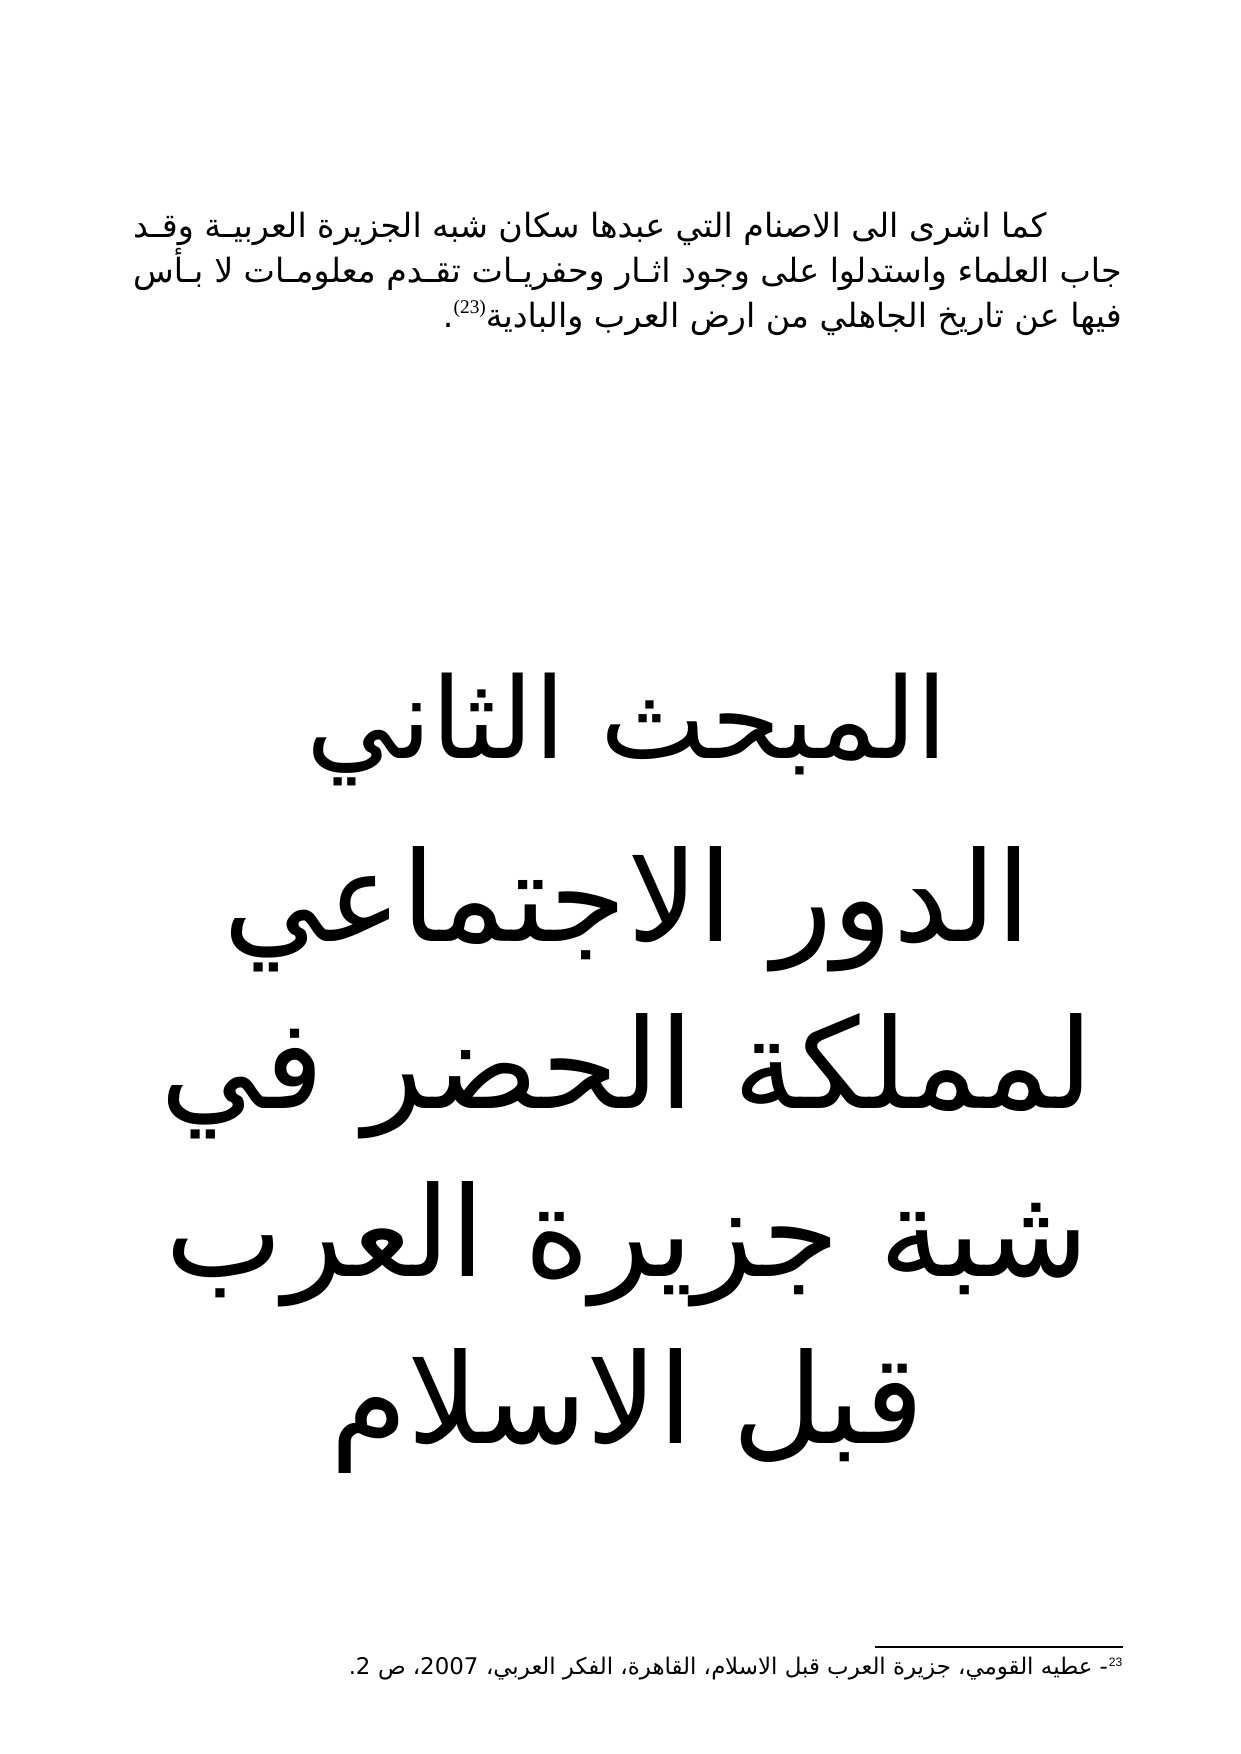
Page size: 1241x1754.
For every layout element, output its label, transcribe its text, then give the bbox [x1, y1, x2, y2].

text كما اشرى الى الاصنام التي عبدها سكان شبه الجزيرة العربية وقد جاب العلماء واستدلوا على وجود اثار وحفريات تقدم معلومات لا بأس فيها عن تاريخ الجاهلي من ارض العرب والبادية(). [133, 207, 1122, 335]
text الدور الاجتماعي لمملكة الحضر في شبة جزيرة العرب قبل الاسلام [133, 825, 1122, 1473]
text المبحث الثاني [133, 654, 1122, 785]
